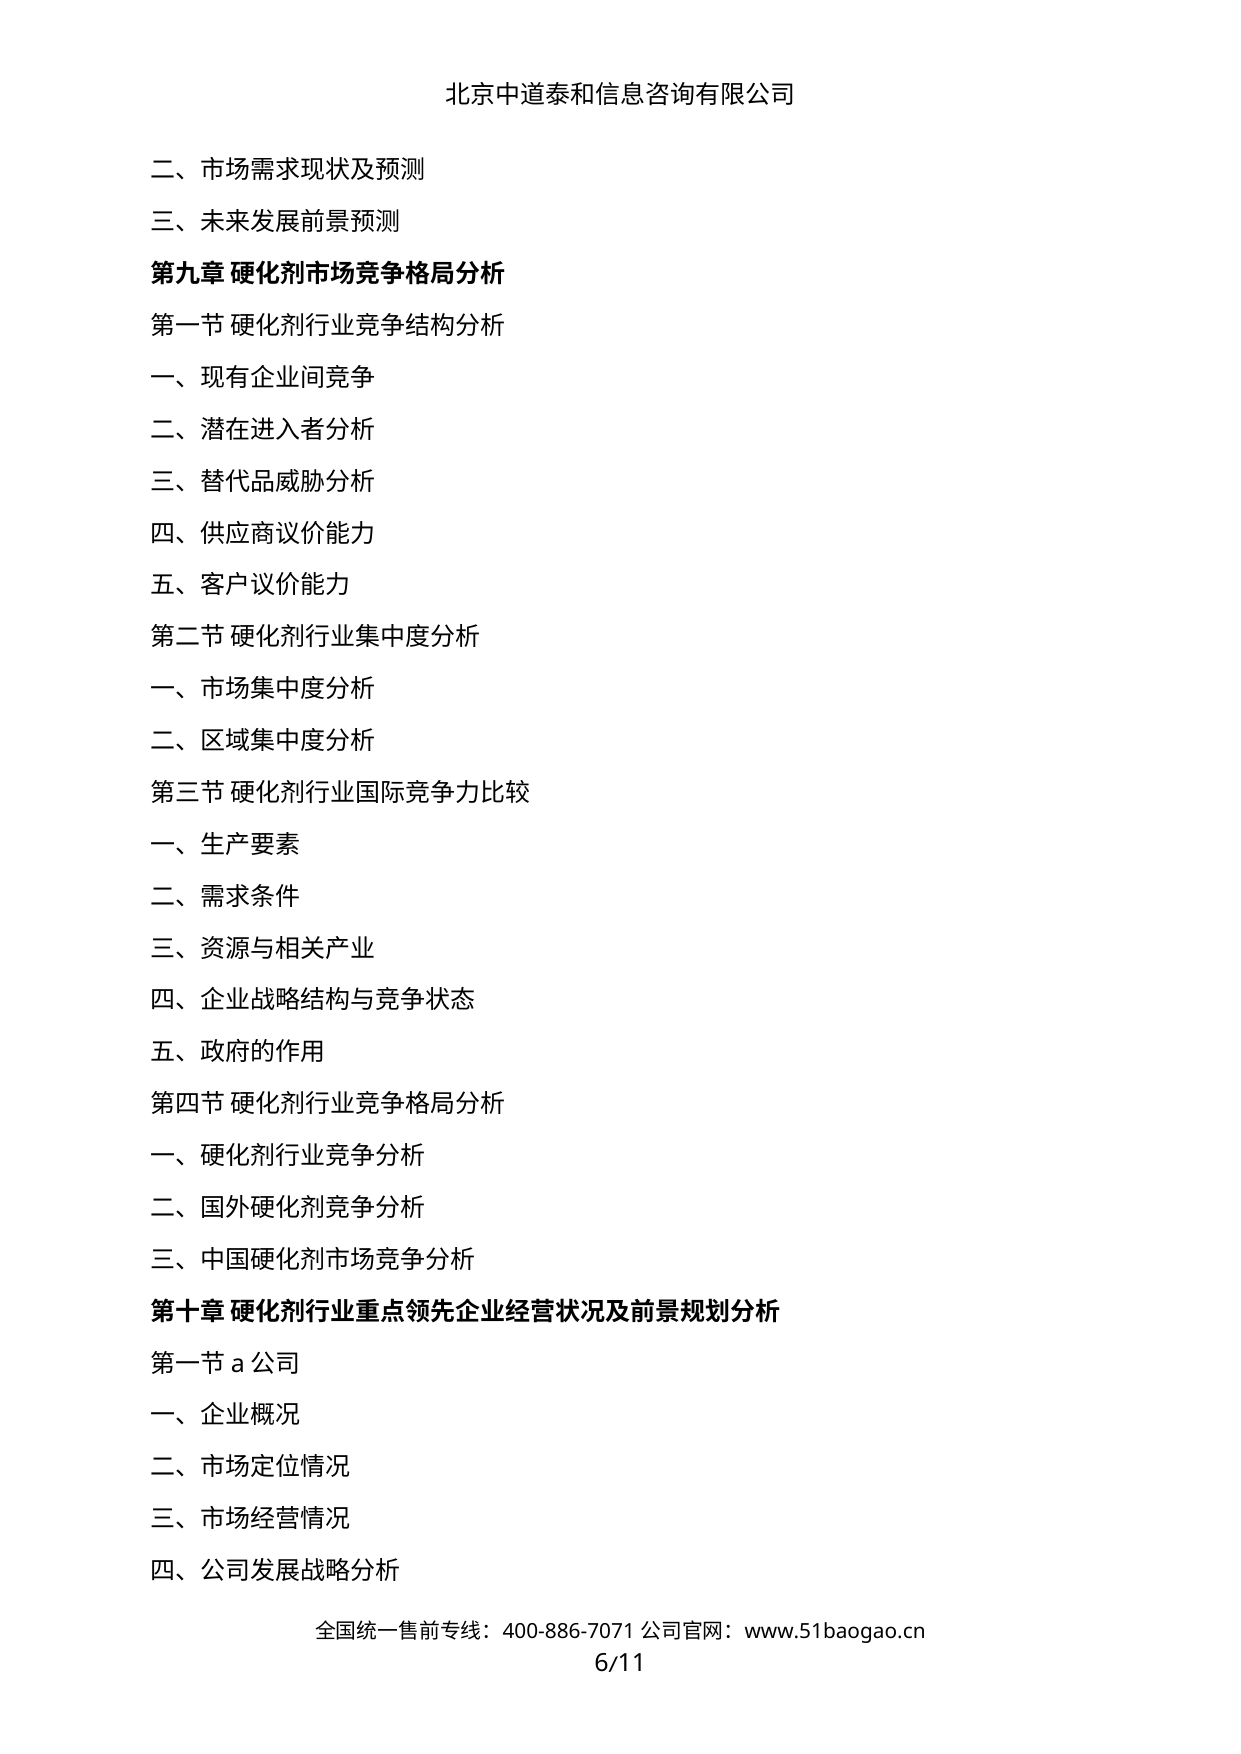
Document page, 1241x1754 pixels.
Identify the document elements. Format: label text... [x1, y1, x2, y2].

text 第一节 硬化剂行业竞争结构分析 [150, 306, 1090, 342]
text 三、资源与相关产业 [150, 928, 1090, 964]
text 二、市场需求现状及预测 [150, 150, 1090, 186]
text 第一节 a公司 [150, 1343, 1090, 1379]
text 四、企业战略结构与竞争状态 [150, 980, 1090, 1016]
text 二、区域集中度分析 [150, 721, 1090, 757]
text 第二节 硬化剂行业集中度分析 [150, 617, 1090, 653]
text 第九章 硬化剂市场竞争格局分析 [150, 254, 1090, 290]
text 二、国外硬化剂竞争分析 [150, 1187, 1090, 1224]
text 三、中国硬化剂市场竞争分析 [150, 1239, 1090, 1276]
text 一、企业概况 [150, 1395, 1090, 1431]
text 第四节 硬化剂行业竞争格局分析 [150, 1084, 1090, 1120]
text 三、市场经营情况 [150, 1499, 1090, 1535]
text 四、供应商议价能力 [150, 513, 1090, 549]
text 二、市场定位情况 [150, 1447, 1090, 1483]
text 一、硬化剂行业竞争分析 [150, 1136, 1090, 1172]
text 三、替代品威胁分析 [150, 461, 1090, 497]
text 第十章 硬化剂行业重点领先企业经营状况及前景规划分析 [150, 1291, 1090, 1327]
text 五、政府的作用 [150, 1032, 1090, 1068]
text 一、市场集中度分析 [150, 669, 1090, 705]
text 一、现有企业间竞争 [150, 357, 1090, 394]
text 三、未来发展前景预测 [150, 202, 1090, 238]
text 第三节 硬化剂行业国际竞争力比较 [150, 772, 1090, 809]
text 四、公司发展战略分析 [150, 1551, 1090, 1587]
text 一、生产要素 [150, 824, 1090, 861]
text 二、潜在进入者分析 [150, 409, 1090, 446]
text 五、客户议价能力 [150, 565, 1090, 601]
text 二、需求条件 [150, 876, 1090, 912]
